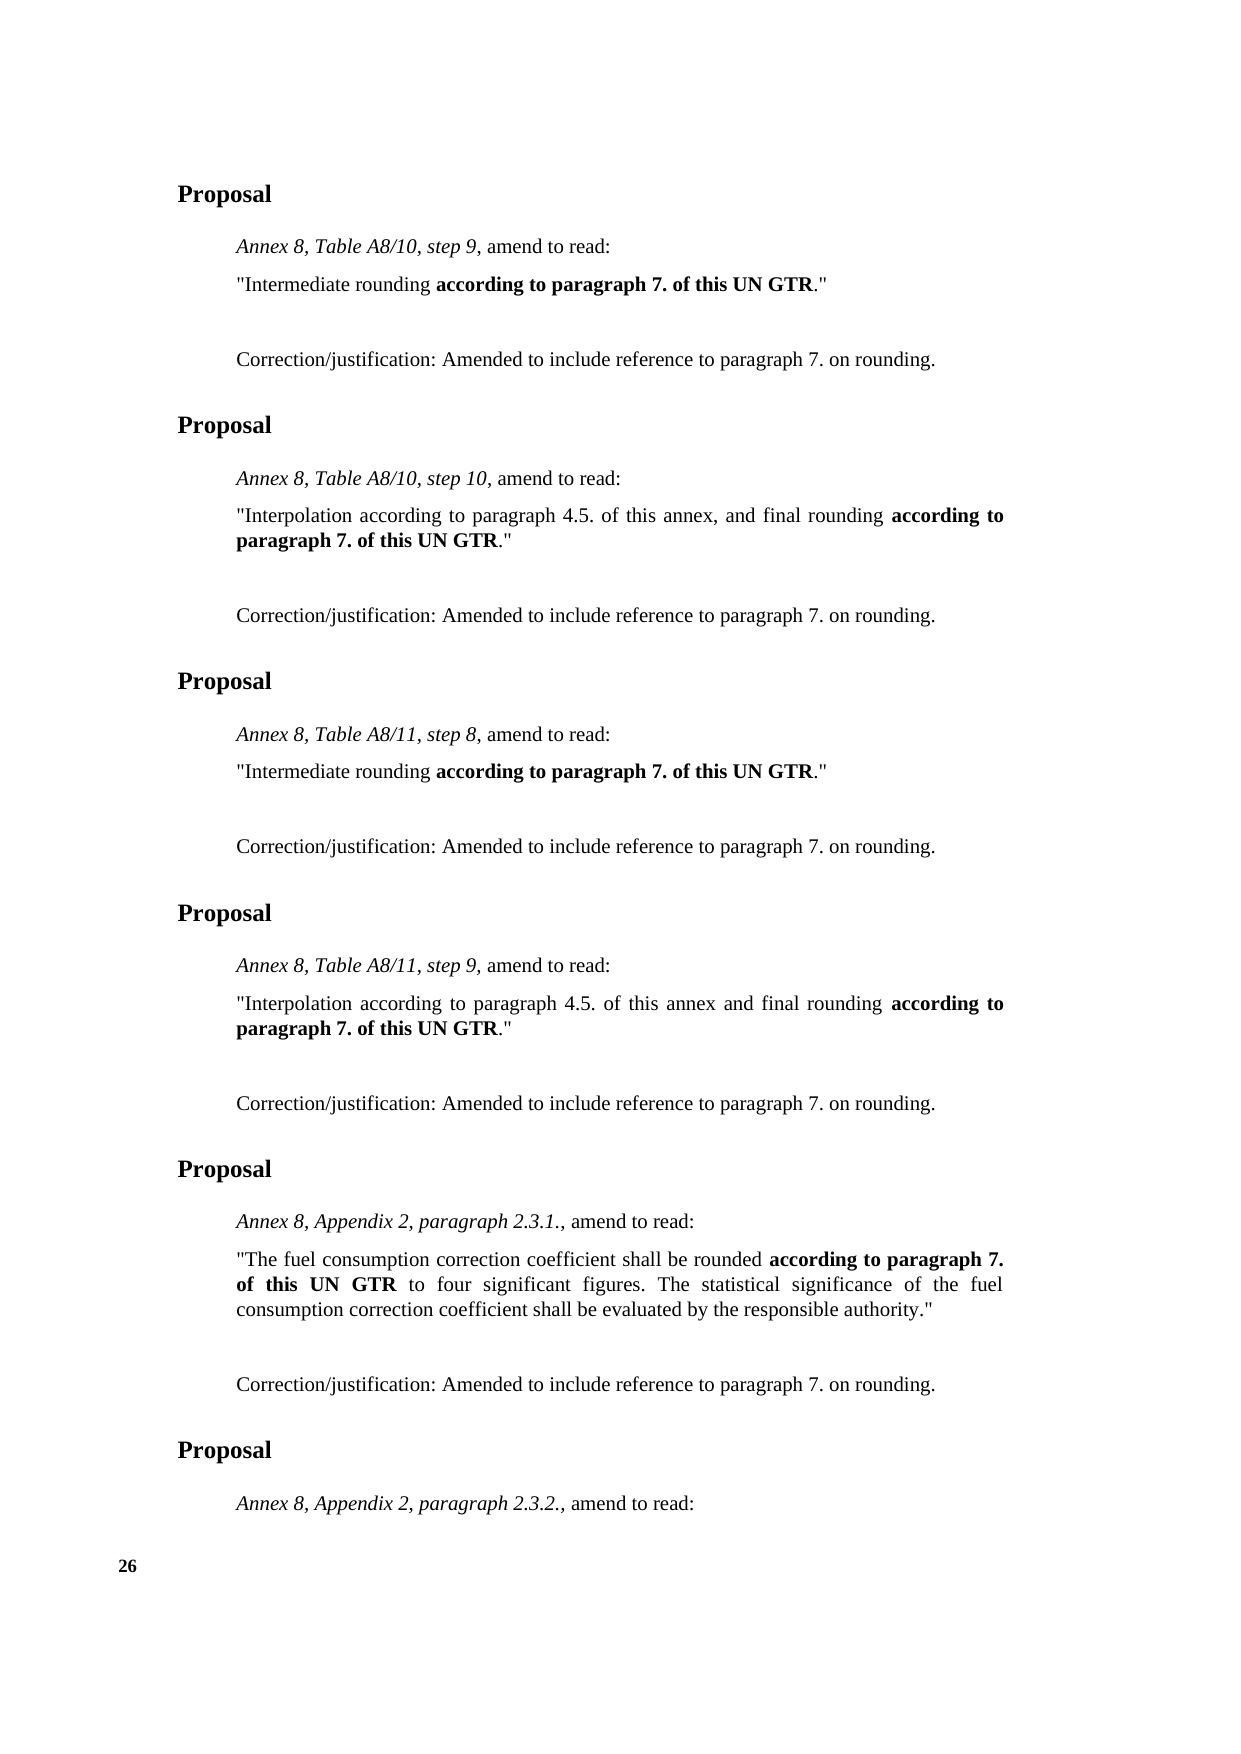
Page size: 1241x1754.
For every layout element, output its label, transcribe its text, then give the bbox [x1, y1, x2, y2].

text Correction/justification: Amended to include reference to paragraph 7. on rounding. [236, 1371, 1004, 1396]
text Annex 8, Table A8/11, step 9, amend to read: [236, 952, 1004, 977]
text Proposal [177, 177, 1004, 208]
text Correction/justification: Amended to include reference to paragraph 7. on rounding. [236, 833, 1004, 858]
text Annex 8, Appendix 2, paragraph 2.3.2., amend to read: [236, 1490, 1004, 1515]
text Correction/justification: Amended to include reference to paragraph 7. on rounding. [236, 346, 1004, 371]
text "Interpolation according to paragraph 4.5. of this annex, and final rounding according to paragraph 7. of this UN GTR." [236, 502, 1004, 552]
text Proposal [177, 665, 1004, 696]
text Annex 8, Table A8/11, step 8, amend to read: [236, 721, 1004, 746]
text Correction/justification: Amended to include reference to paragraph 7. on rounding. [236, 1090, 1004, 1115]
text Annex 8, Table A8/10, step 10, amend to read: [236, 465, 1004, 490]
text Correction/justification: Amended to include reference to paragraph 7. on rounding. [236, 602, 1004, 627]
text Annex 8, Table A8/10, step 9, amend to read: [236, 233, 1004, 258]
text "The fuel consumption correction coefficient shall be rounded according to paragraph 7. of this UN GTR to four significant figures. The statistical significance of the fuel consumption correction coefficient shall be evaluated by the responsible authority." [236, 1246, 1004, 1321]
text Proposal [177, 1433, 1004, 1465]
text "Intermediate rounding according to paragraph 7. of this UN GTR." [236, 271, 1004, 296]
text Proposal [177, 896, 1004, 927]
text Annex 8, Appendix 2, paragraph 2.3.1., amend to read: [236, 1208, 1004, 1233]
text "Intermediate rounding according to paragraph 7. of this UN GTR." [236, 758, 1004, 783]
text Proposal [177, 408, 1004, 440]
text "Interpolation according to paragraph 4.5. of this annex and final rounding according to paragraph 7. of this UN GTR." [236, 990, 1004, 1040]
text Proposal [177, 1152, 1004, 1183]
